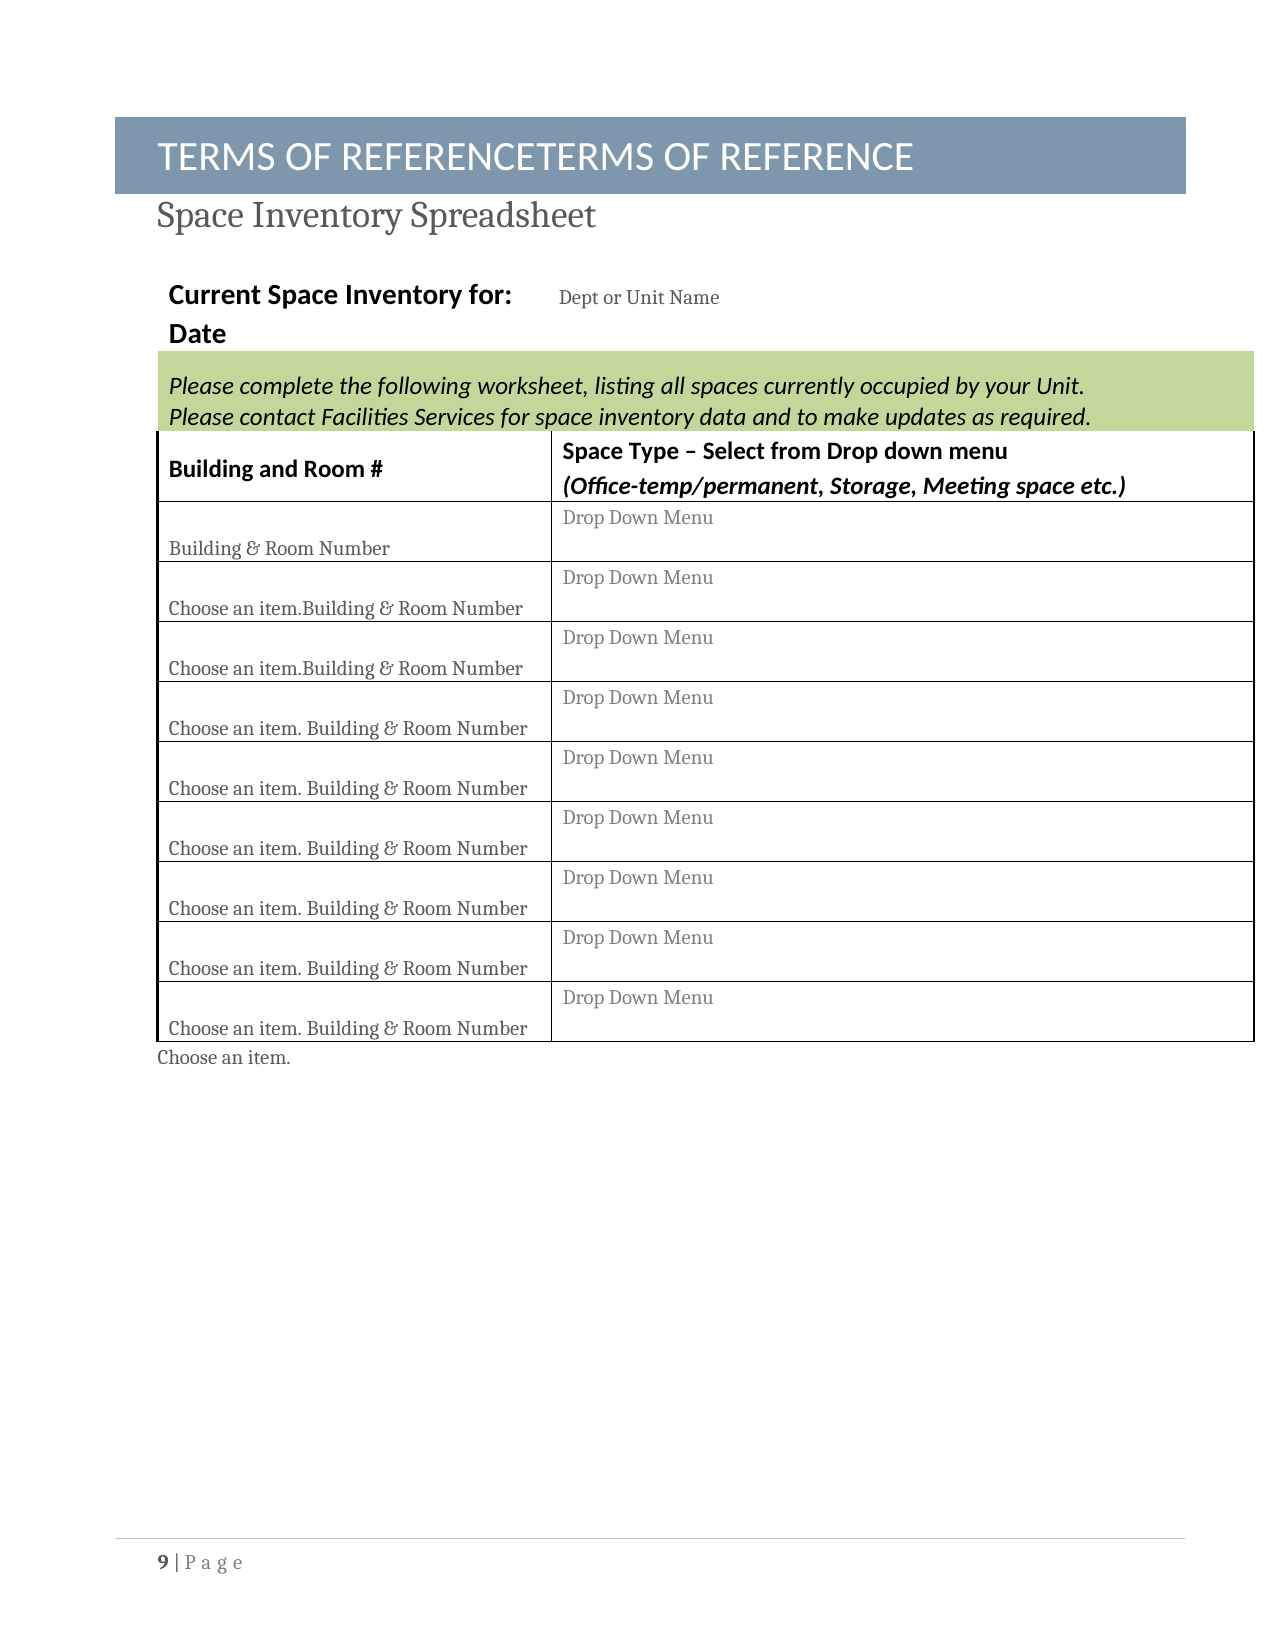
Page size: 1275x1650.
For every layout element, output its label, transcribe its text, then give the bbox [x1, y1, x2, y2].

table_cell Please complete the following worksheet, listing all spaces currently occupied by your Unit. Please contact Facilities Services for space inventory data and to make updates as required. [158, 351, 1254, 431]
table_header Current Space Inventory for: [158, 274, 1254, 312]
subtitle Space Inventory Spreadsheet [157, 194, 1144, 237]
table_cell [158, 312, 1254, 351]
table_cell Space Type – Select from Drop down menu (Office-temp/permanent, Storage, Meeting space etc.) [552, 431, 1253, 501]
table_cell Building and Room # [159, 431, 551, 501]
